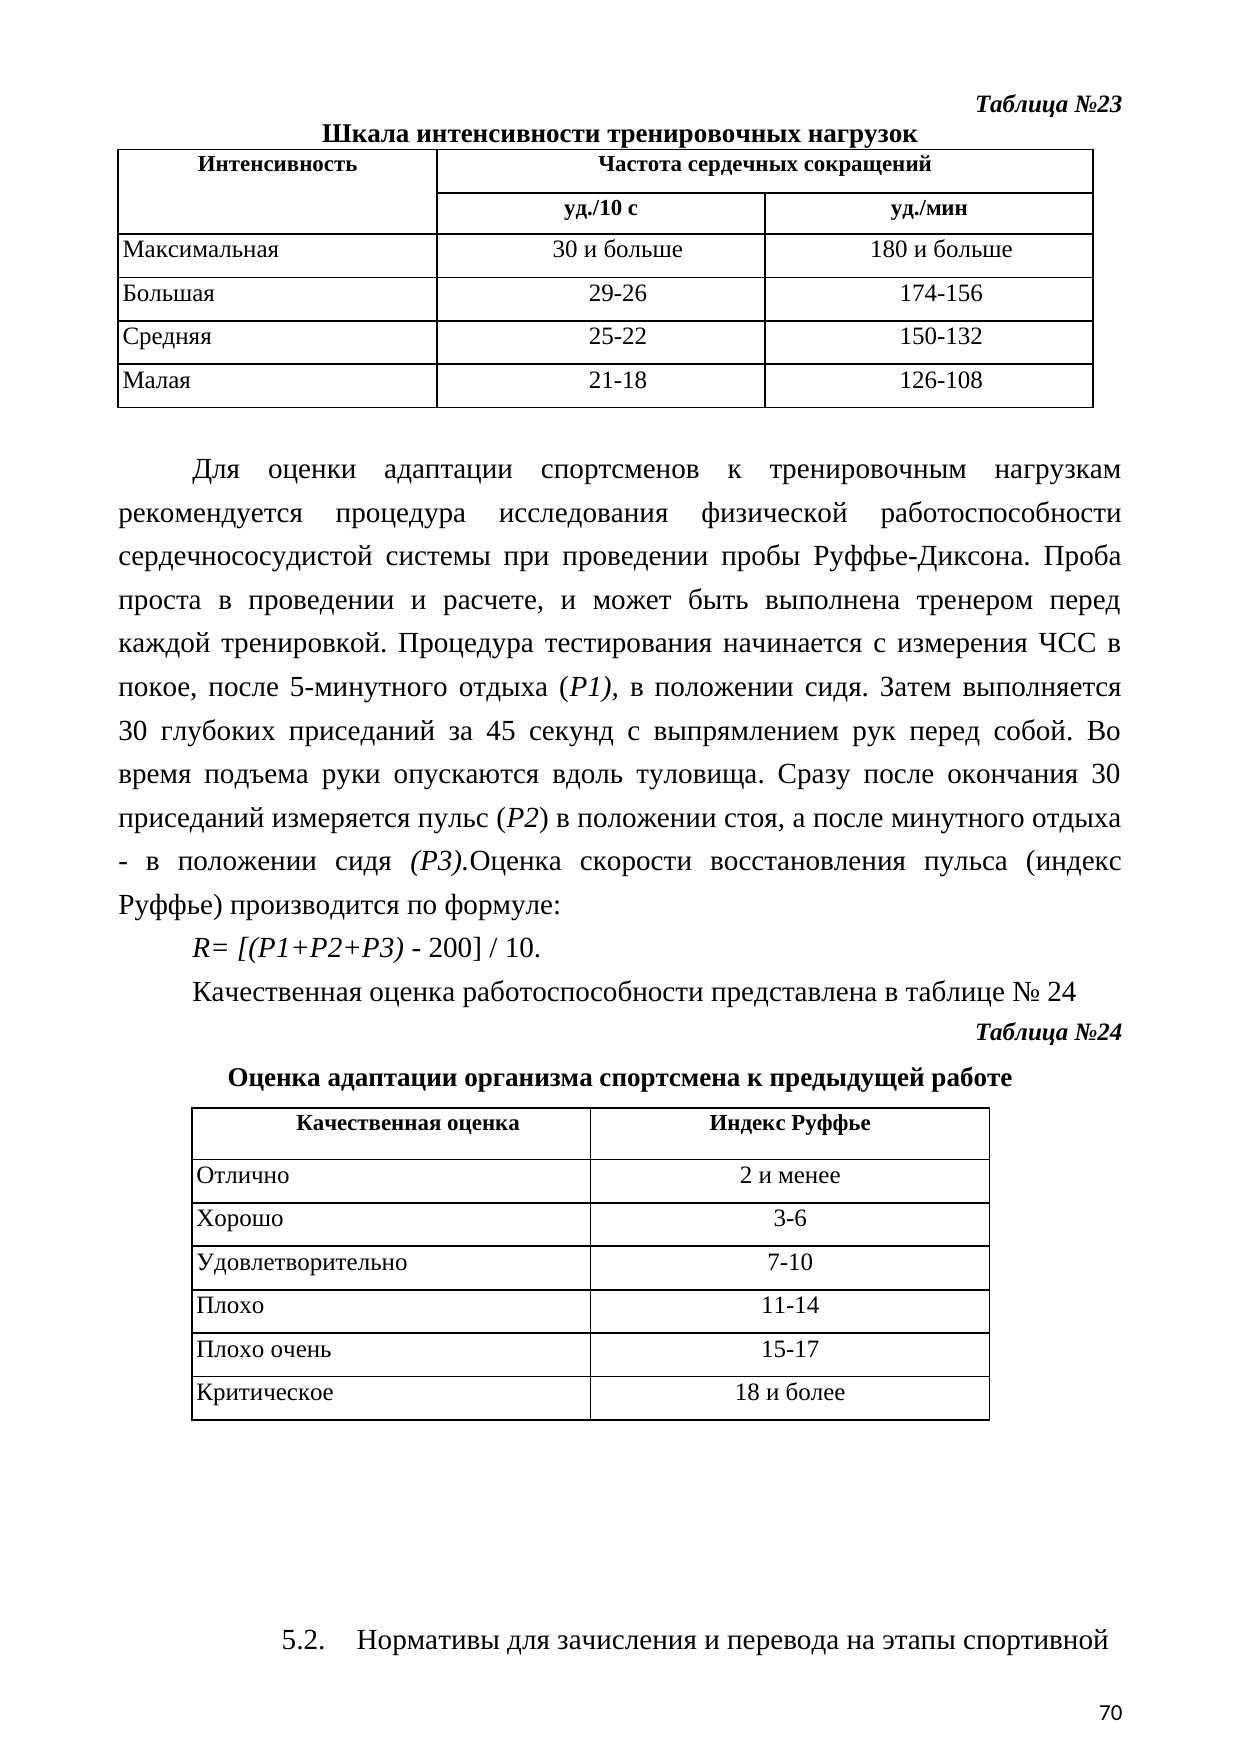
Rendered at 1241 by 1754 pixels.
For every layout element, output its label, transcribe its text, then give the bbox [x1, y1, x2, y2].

text R= [(Р1+Р2+Р3) - 200] / 10. [118, 930, 1122, 964]
table_cell Максимальная [119, 235, 436, 276]
table_cell Плохо [193, 1291, 590, 1332]
table_header Интенсивность [119, 150, 436, 233]
table_cell Хорошо [193, 1204, 590, 1245]
table_cell 30 и больше [438, 235, 764, 276]
table_cell уд./мин [766, 194, 1092, 233]
table_cell Плохо очень [193, 1334, 590, 1376]
table_cell Отлично [193, 1160, 590, 1202]
table_cell 2 и менее [591, 1160, 989, 1202]
text Качественная оценка работоспособности представлена в таблице № 24 [118, 974, 1122, 1007]
table_cell 3-6 [591, 1204, 989, 1245]
table_header Индекс Руффье [591, 1109, 989, 1158]
table_cell 15-17 [591, 1334, 989, 1376]
text Оценка адаптации организма спортсмена к предыдущей работе [118, 1061, 1122, 1092]
table_cell 180 и больше [766, 235, 1092, 276]
text Таблица №23 [118, 89, 1122, 117]
text Для оценки адаптации спортсменов к тренировочным нагрузкам рекомендуется процедура исследования физической работоспособности сердечнососудистой системы при проведении пробы Руффье-Диксона. Проба проста в проведении и расчете, и может быть выполнена тренером перед каждой тренировкой. Процедура тестирования начинается с измерения ЧСС в покое, после 5-минутного отдыха (Р1), в положении сидя. Затем выполняется 30 глубоких приседаний за 45 секунд с выпрямлением рук перед собой. Во время подъема руки опускаются вдоль туловища. Сразу после окончания 30 приседаний измеряется пульс (Р2) в положении стоя, а после минутного отдыха - в положении сидя (Р3).Оценка скорости восстановления пульса (индекс Руффье) производится по формуле: [118, 451, 1122, 920]
table_cell 174-156 [766, 278, 1092, 320]
table_cell 25-22 [438, 322, 764, 363]
table_cell 126-108 [766, 365, 1092, 407]
table_cell Малая [119, 365, 436, 407]
table_cell 150-132 [766, 322, 1092, 363]
table_cell Средняя [119, 322, 436, 363]
table_cell 11-14 [591, 1291, 989, 1332]
table_cell 7-10 [591, 1247, 989, 1289]
table_header Качественная оценка [193, 1109, 590, 1158]
table_header Частота сердечных сокращений [438, 150, 1092, 192]
table_cell 29-26 [438, 278, 764, 320]
table_cell Удовлетворительно [193, 1247, 590, 1289]
table_cell 18 и более [591, 1377, 989, 1419]
table_cell Большая [119, 278, 436, 320]
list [268, 1622, 1122, 1656]
table_cell уд./10 с [438, 194, 764, 233]
table_cell 21-18 [438, 365, 764, 407]
text Таблица №24 [118, 1017, 1122, 1046]
table_cell Критическое [193, 1377, 590, 1419]
text Шкала интенсивности тренировочных нагрузок [118, 117, 1122, 148]
